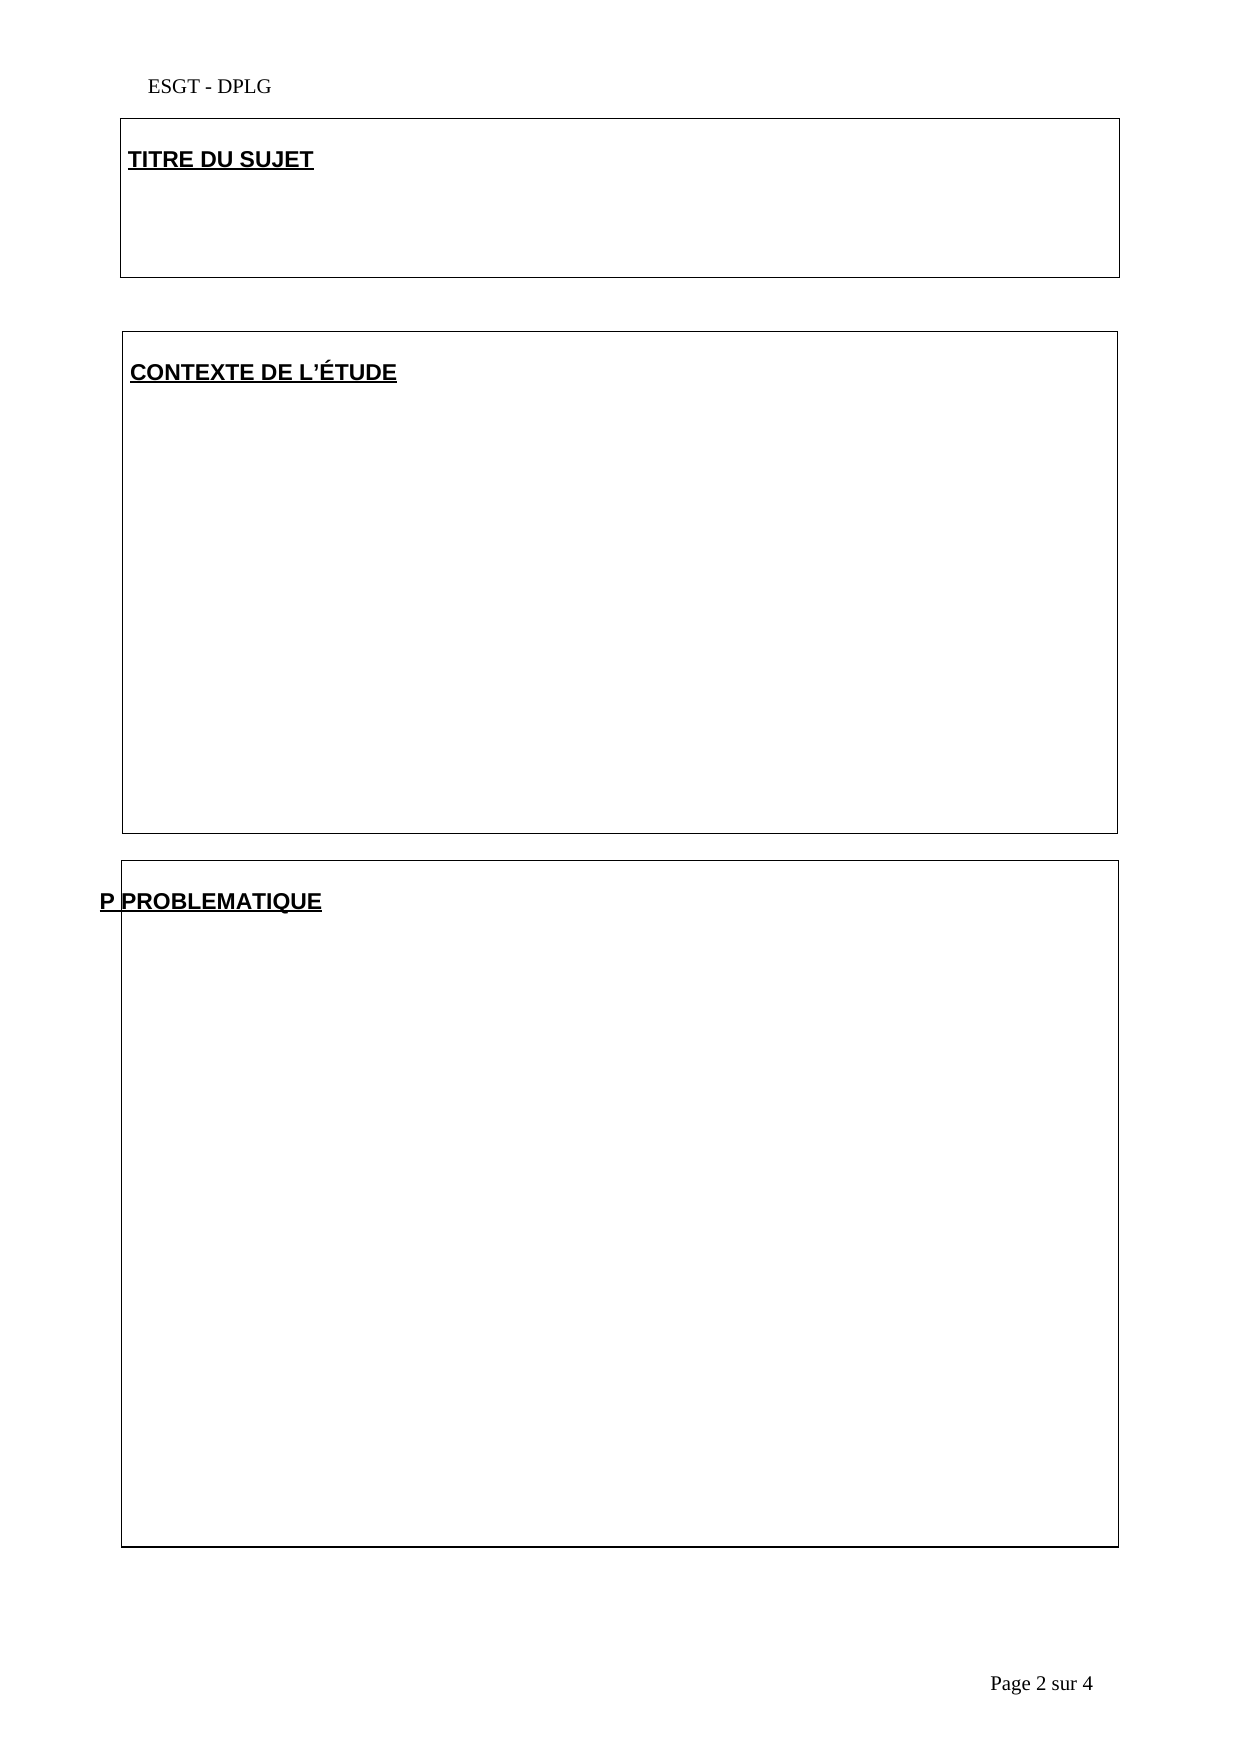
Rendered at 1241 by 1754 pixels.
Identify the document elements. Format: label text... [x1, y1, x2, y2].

table_header TITRE DU SUJET [121, 119, 1119, 277]
table_header CONTEXTE DE L’ÉTUDE [123, 332, 1117, 833]
table_header P PROBLEMATIQUE [122, 861, 1118, 1546]
